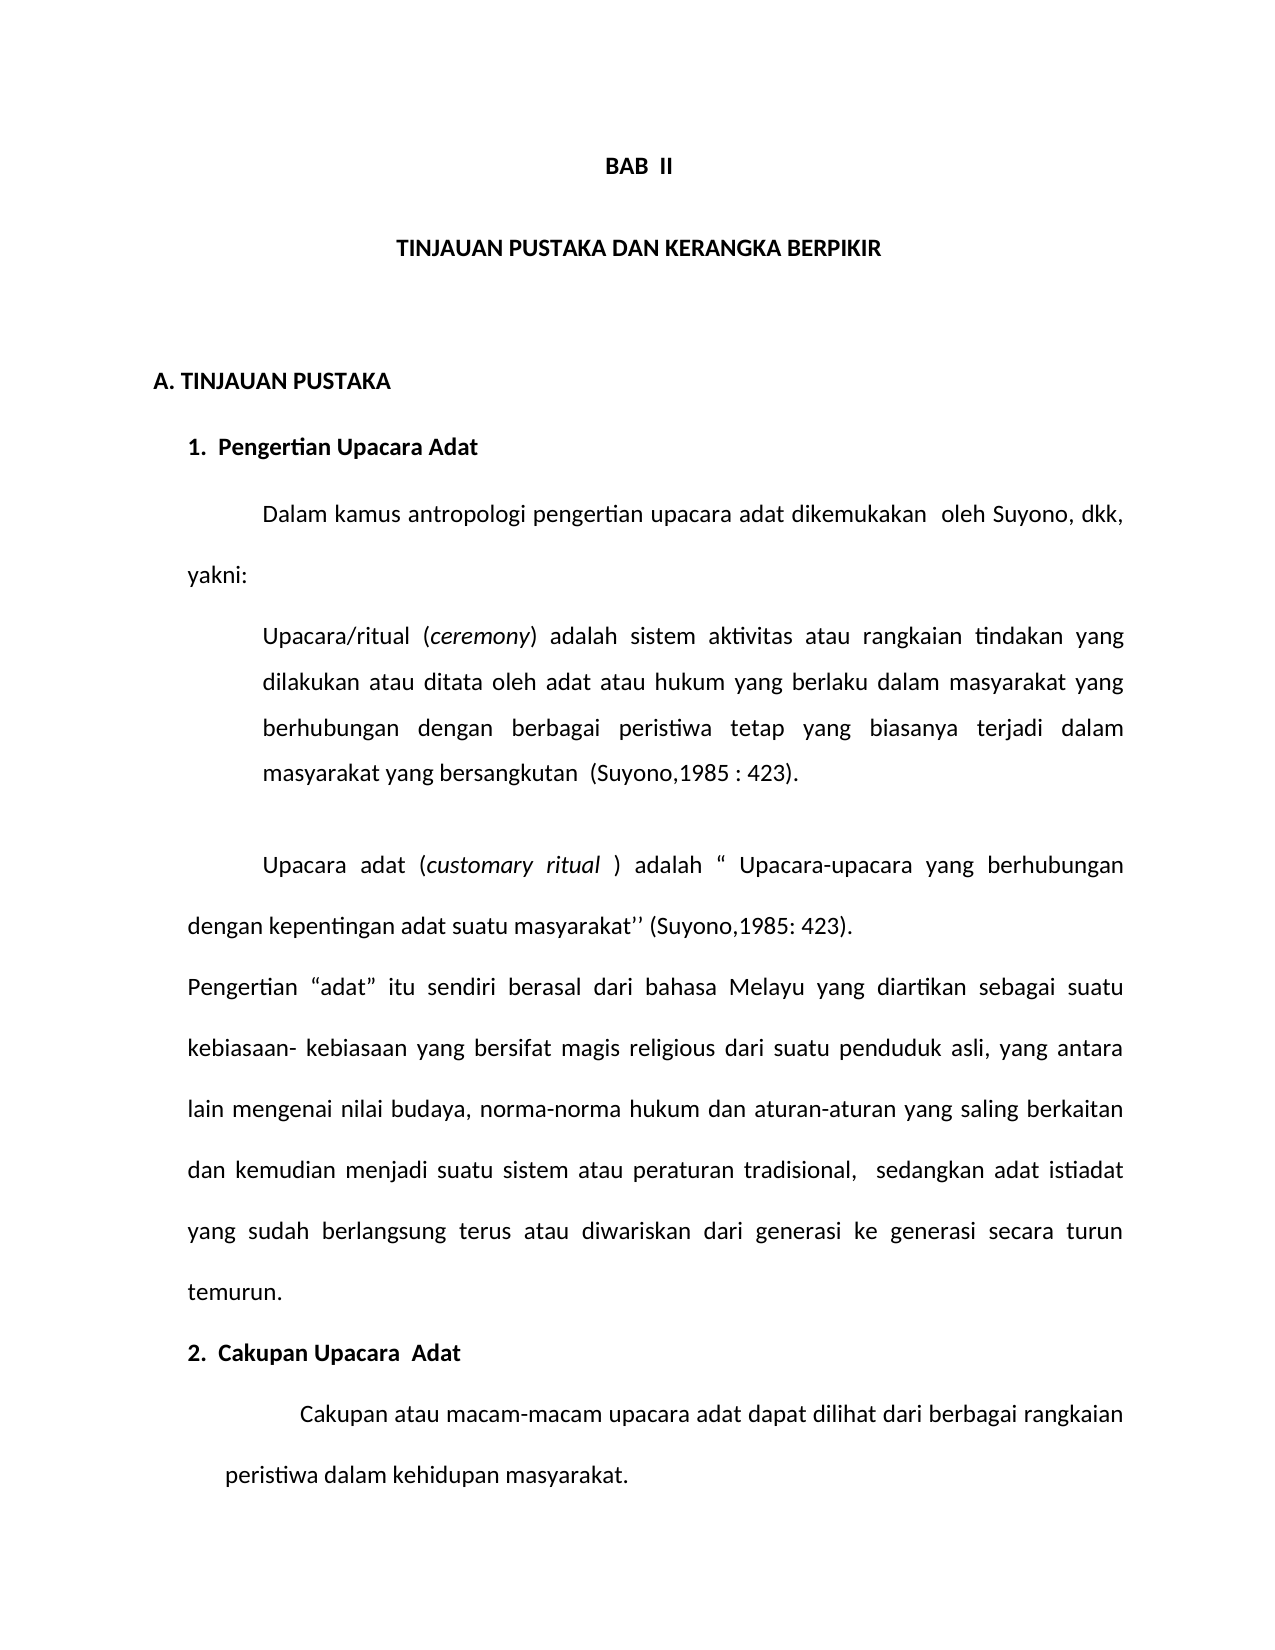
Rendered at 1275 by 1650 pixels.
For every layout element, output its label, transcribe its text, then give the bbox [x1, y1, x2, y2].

text 2. Cakupan Upacara Adat [187, 1337, 1125, 1368]
text 1. Pengertian Upacara Adat [153, 432, 1125, 462]
text TINJAUAN PUSTAKA DAN KERANGKA BERPIKIR [153, 232, 1125, 262]
text Cakupan atau macam-macam upacara adat dapat dilihat dari berbagai rangkaian peristiwa dalam kehidupan masyarakat. [225, 1398, 1125, 1490]
text Dalam kamus antropologi pengertian upacara adat dikemukakan oleh Suyono, dkk, yakni: [187, 498, 1125, 590]
text Upacara/ritual (ceremony) adalah sistem aktivitas atau rangkaian tindakan yang dilakukan atau ditata oleh adat atau hukum yang berlaku dalam masyarakat yang berhubungan dengan berbagai peristiwa tetap yang biasanya terjadi dalam masyarakat yang bersangkutan (Suyono,1985 : 423). [262, 620, 1125, 788]
text BAB II [153, 150, 1125, 181]
text Upacara adat (customary ritual ) adalah “ Upacara-upacara yang berhubungan dengan kepentingan adat suatu masyarakat’’ (Suyono,1985: 423). [187, 849, 1125, 940]
text A. TINJAUAN PUSTAKA [153, 365, 1125, 396]
text Pengertian “adat” itu sendiri berasal dari bahasa Melayu yang diartikan sebagai suatu kebiasaan- kebiasaan yang bersifat magis religious dari suatu penduduk asli, yang antara lain mengenai nilai budaya, norma-norma hukum dan aturan-aturan yang saling berkaitan dan kemudian menjadi suatu sistem atau peraturan tradisional, sedangkan adat istiadat yang sudah berlangsung terus atau diwariskan dari generasi ke generasi secara turun temurun. [187, 971, 1125, 1307]
